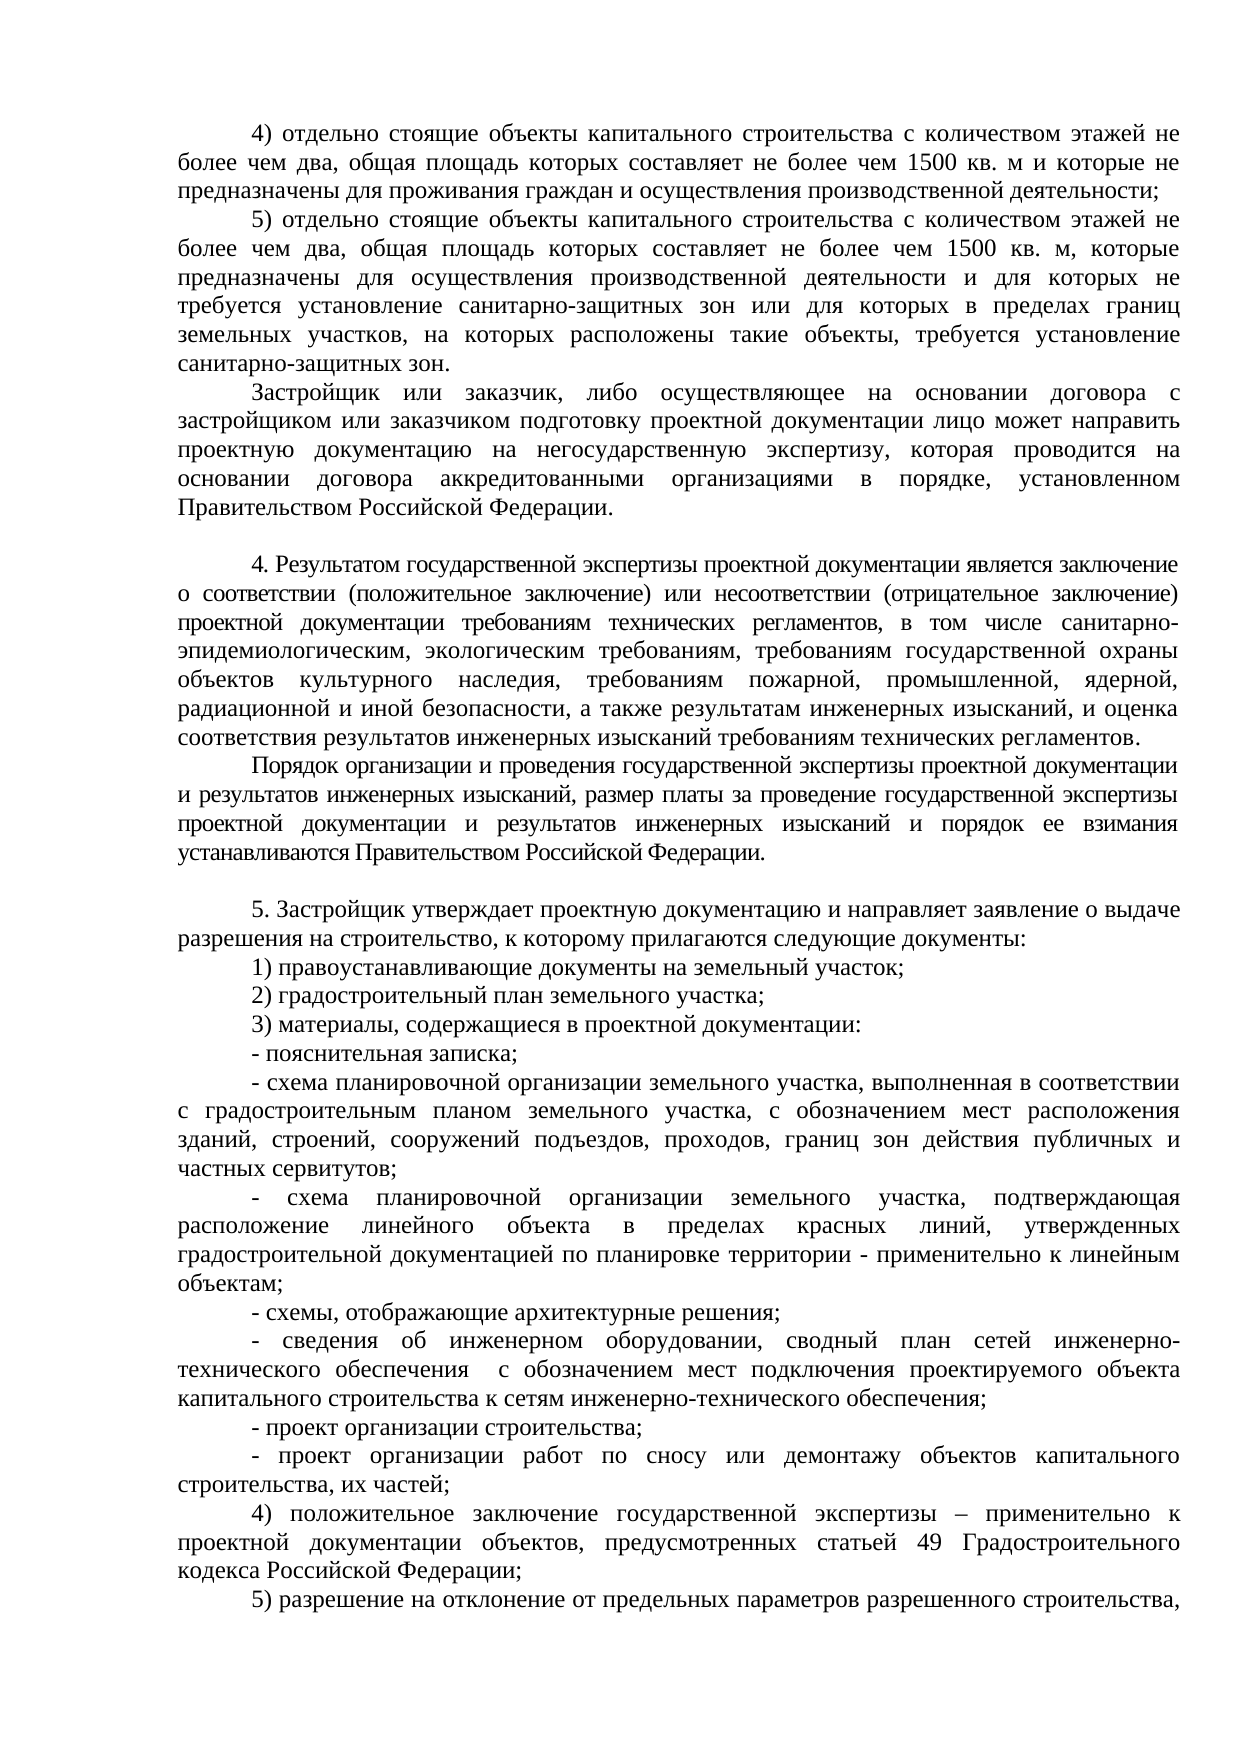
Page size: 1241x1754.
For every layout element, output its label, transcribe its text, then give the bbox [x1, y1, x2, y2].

text 4. Результатом государственной экспертизы проектной документации является заключение о соответствии (положительное заключение) или несоответствии (отрицательное заключение) проектной документации требованиям технических регламентов, в том числе санитарно-эпидемиологическим, экологическим требованиям, требованиям государственной охраны объектов культурного наследия, требованиям пожарной, промышленной, ядерной, радиационной и иной безопасности, а также результатам инженерных изысканий, и оценка соответствия результатов инженерных изысканий требованиям технических регламентов. [177, 549, 1179, 751]
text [177, 1584, 1181, 1613]
text - проект организации строительства; [177, 1412, 1181, 1441]
text - схема планировочной организации земельного участка, подтверждающая расположение линейного объекта в пределах красных линий, утвержденных градостроительной документацией по планировке территории - применительно к линейным объектам; [177, 1182, 1181, 1297]
text 3) материалы, содержащиеся в проектной документации: [177, 1009, 1181, 1038]
text - сведения об инженерном оборудовании, сводный план сетей инженерно-технического обеспечения с обозначением мест подключения проектируемого объекта капитального строительства к сетям инженерно-технического обеспечения; [177, 1326, 1181, 1412]
text 5) отдельно стоящие объекты капитального строительства с количеством этажей не более чем два, общая площадь которых составляет не более чем 1500 кв. м, которые предназначены для осуществления производственной деятельности и для которых не требуется установление санитарно-защитных зон или для которых в пределах границ земельных участков, на которых расположены такие объекты, требуется установление санитарно-защитных зон. [177, 204, 1181, 377]
text Застройщик или заказчик, либо осуществляющее на основании договора с застройщиком или заказчиком подготовку проектной документации лицо может направить проектную документацию на негосударственную экспертизу, которая проводится на основании договора аккредитованными организациями в порядке, установленном Правительством Российской Федерации. [177, 377, 1181, 521]
text 2) градостроительный план земельного участка; [177, 981, 1181, 1009]
text - схемы, отображающие архитектурные решения; [177, 1297, 1181, 1326]
text 1) правоустанавливающие документы на земельный участок; [177, 952, 1181, 981]
text - пояснительная записка; [177, 1038, 1181, 1067]
text 4) положительное заключение государственной экспертизы – применительно к проектной документации объектов, предусмотренных статьей 49 Градостроительного кодекса Российской Федерации; [177, 1498, 1181, 1584]
text - проект организации работ по сносу или демонтажу объектов капитального строительства, их частей; [177, 1441, 1181, 1498]
text - схема планировочной организации земельного участка, выполненная в соответствии с градостроительным планом земельного участка, с обозначением мест расположения зданий, строений, сооружений подъездов, проходов, границ зон действия публичных и частных сервитутов; [177, 1067, 1181, 1182]
text 4) отдельно стоящие объекты капитального строительства с количеством этажей не более чем два, общая площадь которых составляет не более чем 1500 кв. м и которые не предназначены для проживания граждан и осуществления производственной деятельности; [177, 118, 1181, 204]
text 5. Застройщик утверждает проектную документацию и направляет заявление о выдаче разрешения на строительство, к которому прилагаются следующие документы: [177, 894, 1181, 952]
text Порядок организации и проведения государственной экспертизы проектной документации и результатов инженерных изысканий, размер платы за проведение государственной экспертизы проектной документации и результатов инженерных изысканий и порядок ее взимания устанавливаются Правительством Российской Федерации. [177, 751, 1179, 866]
